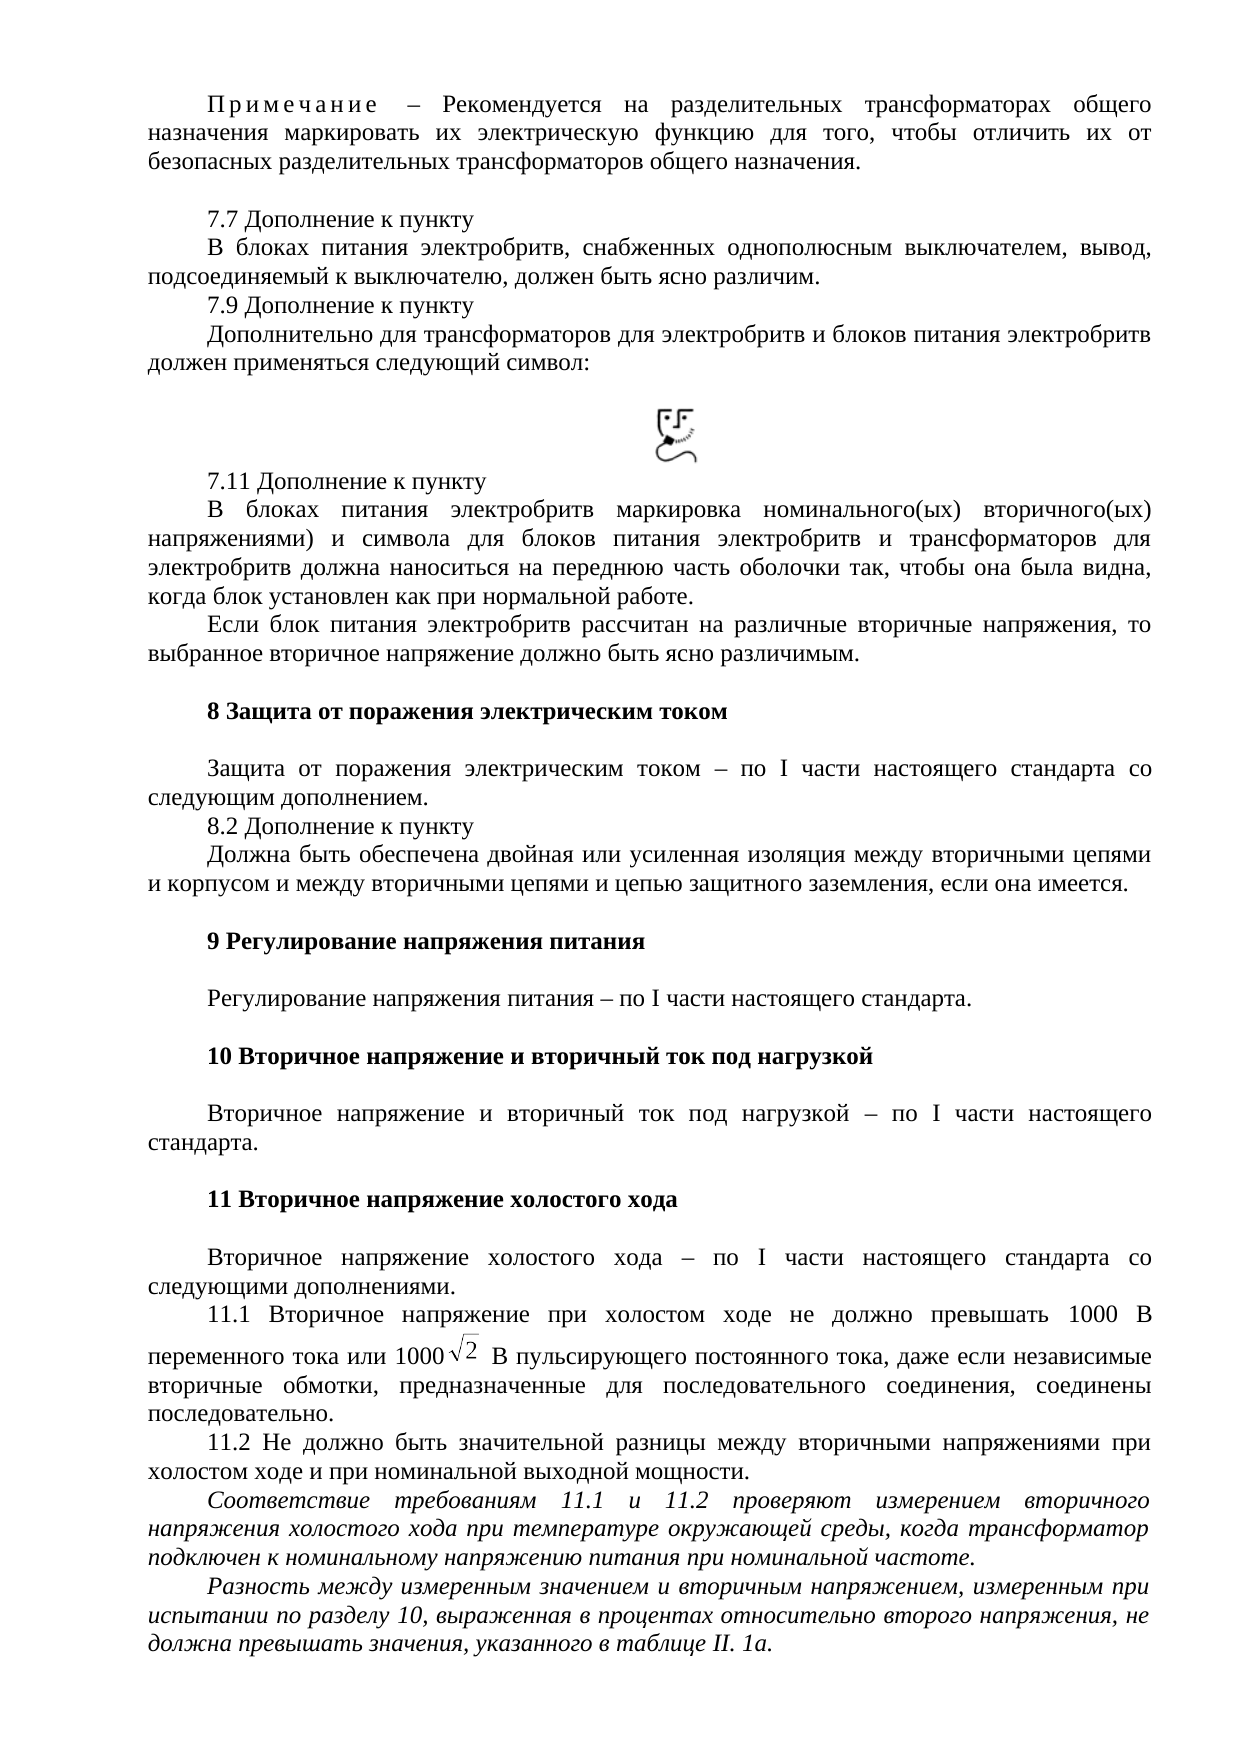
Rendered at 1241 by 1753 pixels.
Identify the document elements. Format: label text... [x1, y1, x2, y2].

text В блоках питания электробритв, снабженных однополюсным выключателем, вывод, подсоединяемый к выключателю, должен быть ясно различим. [148, 232, 1152, 290]
text Разность между измеренным значением и вторичным напряжением, измеренным при испытании по разделу 10, выраженная в процентах относительно второго напряжения, не должна превышать значения, указанного в таблице II. 1а. [148, 1571, 1152, 1657]
text Вторичное напряжение и вторичный ток под нагрузкой – по I части настоящего стандарта. [148, 1098, 1152, 1156]
text Регулирование напряжения питания – по I части настоящего стандарта. [148, 983, 1152, 1012]
picture [649, 405, 705, 466]
text Соответствие требованиям 11.1 и 11.2 проверяют измерением вторичного напряжения холостого хода при температуре окружающей среды, когда трансформатор подключен к номинальному напряжению питания при номинальной частоте. [148, 1485, 1152, 1571]
text Примечание – Рекомендуется на разделительных трансформаторах общего назначения маркировать их электрическую функцию для того, чтобы отличить их от безопасных разделительных трансформаторов общего назначения. [148, 89, 1152, 175]
text Должна быть обеспечена двойная или усиленная изоляция между вторичными цепями и корпусом и между вторичными цепями и цепью защитного заземления, если она имеется. [148, 839, 1152, 897]
text 11.2 Не должно быть значительной разницы между вторичными напряжениями при холостом ходе и при номинальной выходной мощности. [148, 1427, 1152, 1485]
text 7.7 Дополнение к пункту [148, 204, 1152, 232]
text В блоках питания электробритв маркировка номинального(ых) вторичного(ых) напряжениями) и символа для блоков питания электробритв и трансформаторов для электробритв должна наноситься на переднюю часть оболочки так, чтобы она была видна, когда блок установлен как при нормальной работе. [148, 494, 1152, 609]
text 8 Защита от поражения электрическим током [148, 696, 1152, 724]
text 11 Вторичное напряжение холостого хода [148, 1184, 1152, 1213]
text Защита от поражения электрическим током – по I части настоящего стандарта со следующим дополнением. [148, 753, 1152, 811]
text 7.11 Дополнение к пункту [148, 466, 1152, 494]
text 10 Вторичное напряжение и вторичный ток под нагрузкой [148, 1041, 1152, 1069]
text 7.9 Дополнение к пункту [148, 290, 1152, 319]
text Дополнительно для трансформаторов для электробритв и блоков питания электробритв должен применяться следующий символ: [148, 319, 1152, 376]
text 11.1 Вторичное напряжение при холостом ходе не должно превышать 1000 В переменного тока или 1000 В пульсирующего постоянного тока, даже если независимые вторичные обмотки, предназначенные для последовательного соединения, соединены последовательно. [148, 1299, 1152, 1427]
text Если блок питания электробритв рассчитан на различные вторичные напряжения, то выбранное вторичное напряжение должно быть ясно различимым. [148, 609, 1152, 667]
text 9 Регулирование напряжения питания [148, 926, 1152, 954]
text Вторичное напряжение холостого хода – по I части настоящего стандарта со следующими дополнениями. [148, 1242, 1152, 1299]
text 8.2 Дополнение к пункту [148, 811, 1152, 839]
